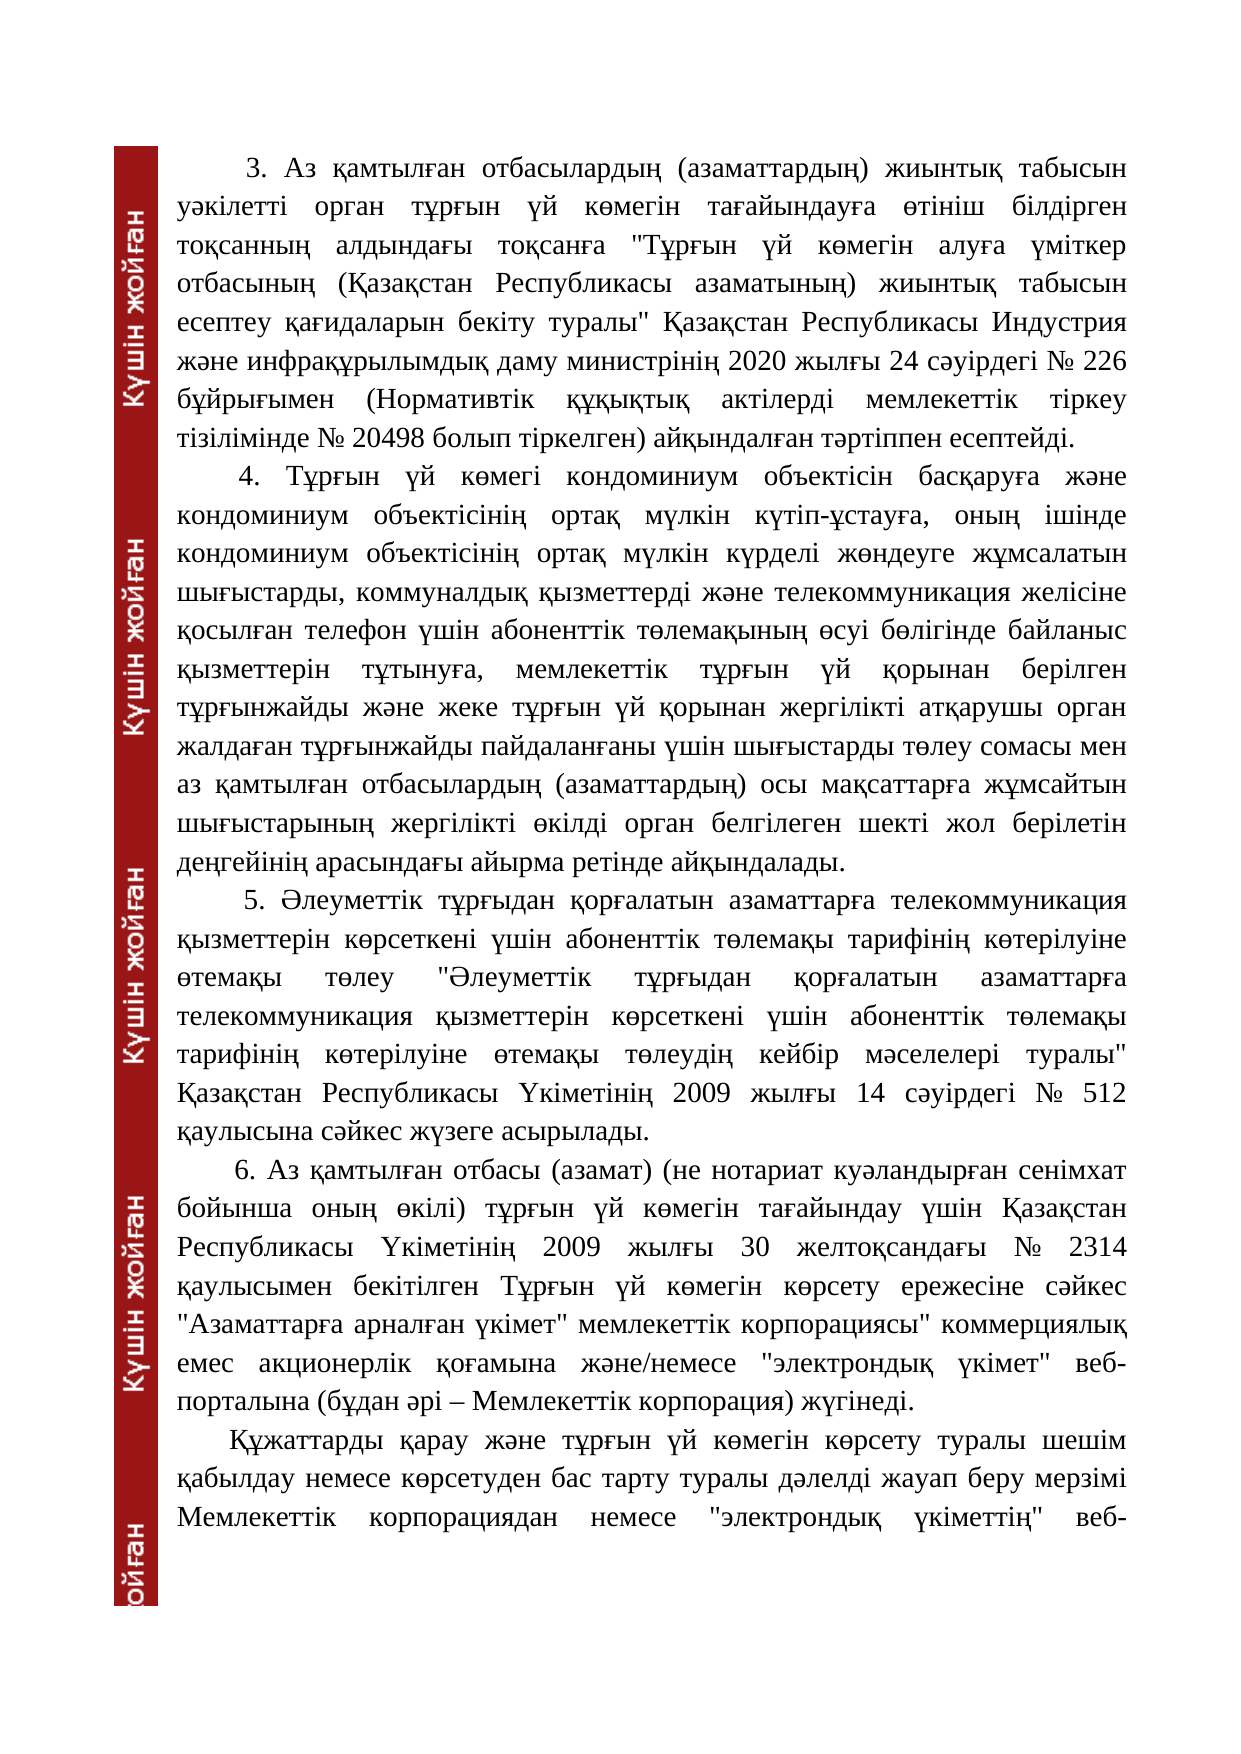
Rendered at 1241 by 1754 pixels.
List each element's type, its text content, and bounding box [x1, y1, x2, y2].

picture [114, 1532, 158, 1606]
text 4. Тұрғын үй көмегі кондоминиум объектісін басқаруға және кондоминиум объектісінің ортақ мүлкін күтіп-ұстауға, оның ішінде кондоминиум объектісінің ортақ мүлкін күрделі жөндеуге жұмсалатын шығыстарды, коммуналдық қызметтерді және телекоммуникация желісіне қосылған телефон үшін абоненттік төлемақының өсуі бөлігінде байланыс қызметтерін тұтынуға, мемлекеттік тұрғын үй қорынан берілген тұрғынжайды және жеке тұрғын үй қорынан жергілікті атқарушы орган жалдаған тұрғынжайды пайдаланғаны үшін шығыстарды төлеу сомасы мен аз қамтылған отбасылардың (азаматтардың) осы мақсаттарға жұмсайтын шығыстарының жергілікті өкілді орган белгілеген шекті жол берілетін деңгейінің арасындағы айырма ретінде айқындалады. [112, 458, 1128, 877]
picture [114, 1417, 158, 1422]
text 5. Әлеуметтік тұрғыдан қорғалатын азаматтарға телекоммуникация қызметтерін көрсеткені үшін абоненттік төлемақы тарифінің көтерілуіне өтемақы төлеу "Әлеуметтік тұрғыдан қорғалатын азаматтарға телекоммуникация қызметтерін көрсеткені үшін абоненттік төлемақы тарифінің көтерілуіне өтемақы төлеудің кейбір мәселелері туралы" Қазақстан Республикасы Үкіметінің 2009 жылғы 14 сәуірдегі № 512 қаулысына сәйкес жүзеге асырылады. [112, 882, 1128, 1147]
picture [114, 453, 158, 458]
picture [114, 1147, 158, 1152]
picture [114, 877, 158, 882]
text 6. Аз қамтылған отбасы (азамат) (не нотариат куәландырған сенімхат бойынша оның өкілі) тұрғын үй көмегін тағайындау үшін Қазақстан Республикасы Үкіметінің 2009 жылғы 30 желтоқсандағы № 2314 қаулысымен бекітілген Тұрғын үй көмегін көрсету ережесіне сәйкес "Азаматтарға арналған үкімет" мемлекеттік корпорациясы" коммерциялық емес акционерлік қоғамына және/немесе "электрондық үкімет" веб-порталына (бұдан әрі – Мемлекеттік корпорация) жүгінеді. [112, 1152, 1128, 1417]
picture [114, 146, 158, 150]
text 3. Аз қамтылған отбасылардың (азаматтардың) жиынтық табысын уәкілетті орган тұрғын үй көмегін тағайындауға өтініш білдірген тоқсанның алдындағы тоқсанға "Тұрғын үй көмегін алуға үмiткер отбасының (Қазақстан Республикасы азаматының) жиынтық табысын есептеу қағидаларын бекіту туралы" Қазақстан Республикасы Индустрия және инфрақұрылымдық даму министрінің 2020 жылғы 24 сәуірдегі № 226 бұйрығымен (Нормативтік құқықтық актілерді мемлекеттік тіркеу тізілімінде № 20498 болып тіркелген) айқындалған тәртіппен есептейді. [112, 150, 1128, 453]
